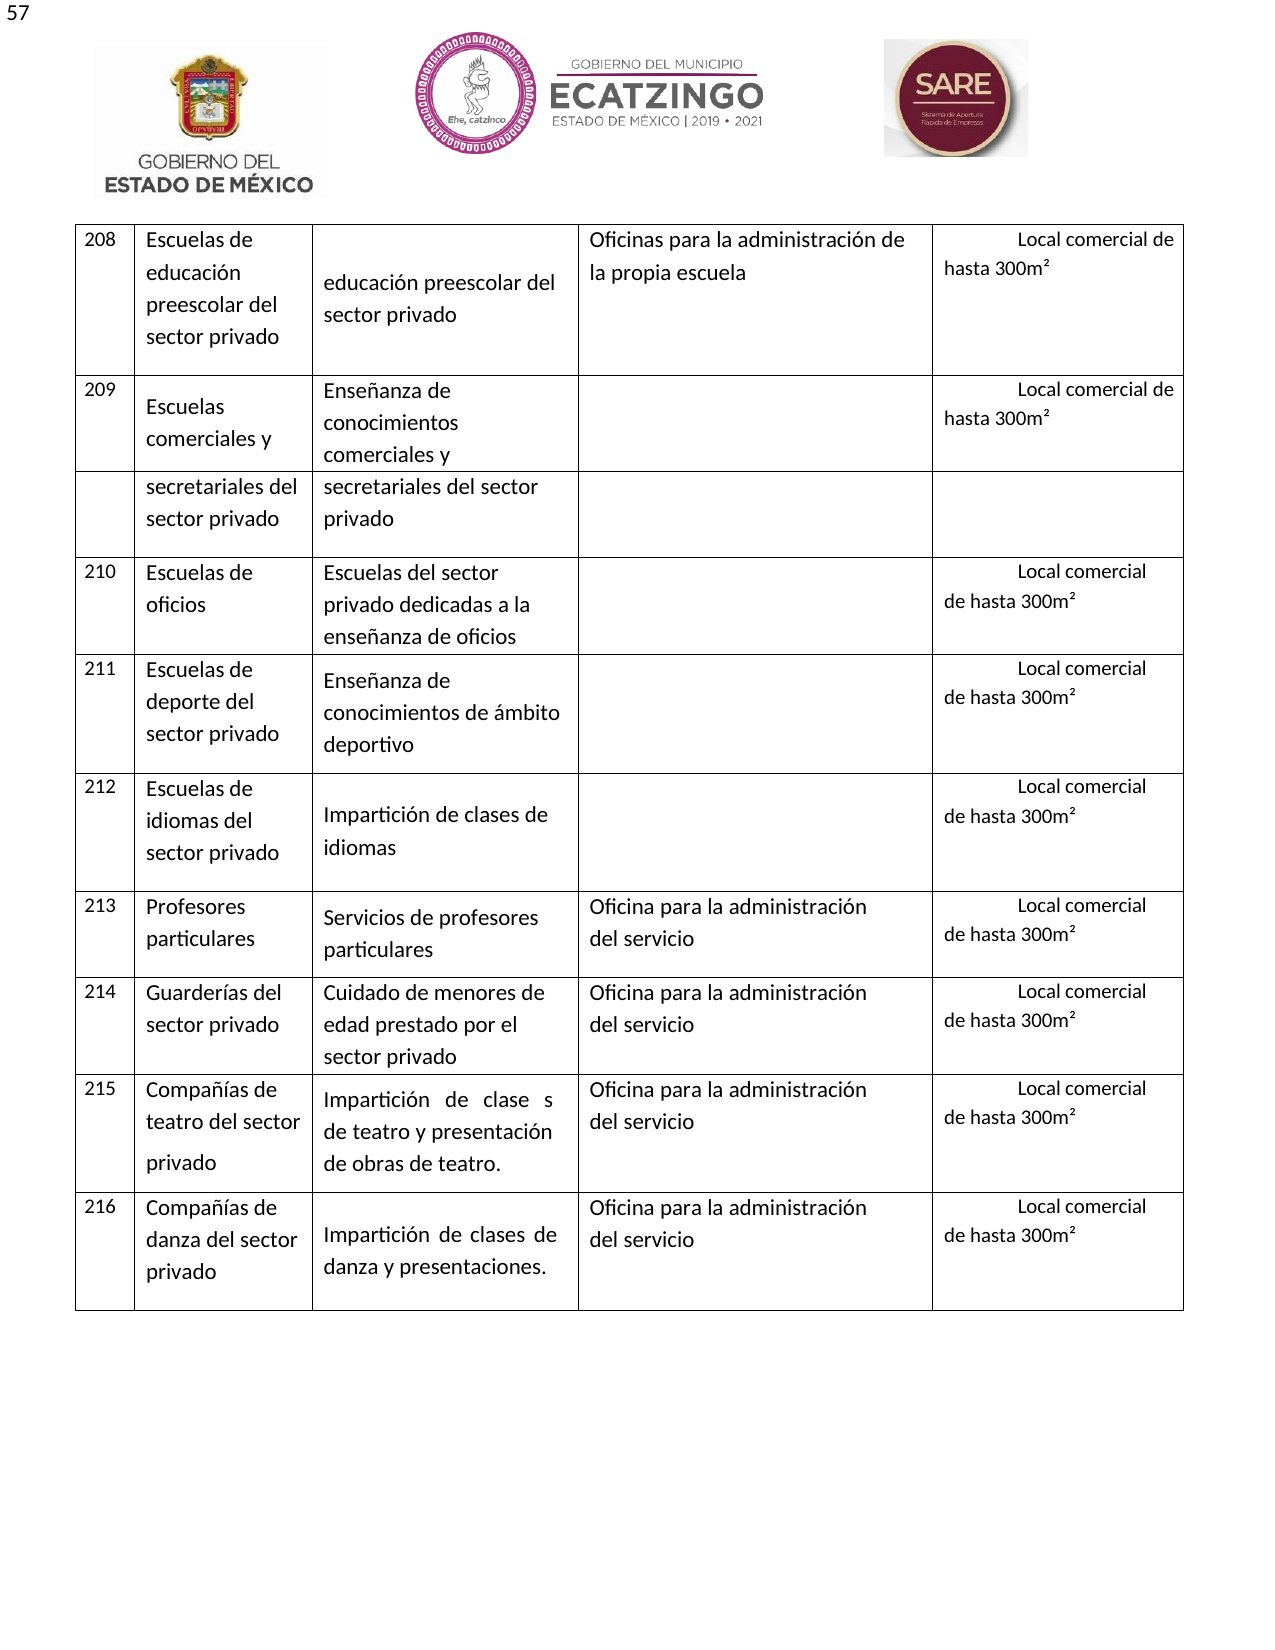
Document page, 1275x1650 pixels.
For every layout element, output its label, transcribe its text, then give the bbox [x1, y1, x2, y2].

table_cell Oficina para la administración del servicio [579, 1075, 932, 1192]
picture [415, 32, 763, 154]
table_header educación preescolar del sector privado [313, 225, 578, 375]
table_cell [579, 655, 932, 773]
table_cell Local comercial de hasta 300m² [933, 376, 1183, 471]
table_cell Escuelas comerciales y [135, 376, 312, 471]
table_cell Local comercial de hasta 300m² [933, 1075, 1183, 1192]
table_cell Impartición de clases de danza y presentaciones. [313, 1193, 578, 1310]
table_cell secretariales del sector privado [313, 472, 578, 557]
table_cell Impartición de clases de idiomas [313, 774, 578, 891]
table_cell 215 [76, 1075, 134, 1192]
table_cell Escuelas del sector privado dedicadas a la enseñanza de oficios [313, 558, 578, 654]
table_cell Oficina para la administración del servicio [579, 1193, 932, 1310]
table_cell Compañías de teatro del sector privado [135, 1075, 312, 1192]
table_cell [579, 774, 932, 891]
table_cell Oficina para la administración del servicio [579, 892, 932, 977]
table_cell Escuelas de deporte del sector privado [135, 655, 312, 773]
table_header Oficinas para la administración de la propia escuela [579, 225, 932, 375]
table_cell [579, 472, 932, 557]
table_header 208 [76, 225, 134, 375]
table_cell Local comercial de hasta 300m² [933, 1193, 1183, 1310]
table_header Local comercial de hasta 300m² [933, 225, 1183, 375]
table_cell Local comercial de hasta 300m² [933, 558, 1183, 654]
table_cell Profesores particulares [135, 892, 312, 977]
table_cell Compañías de danza del sector privado [135, 1193, 312, 1310]
table_cell 211 [76, 655, 134, 773]
table_cell Local comercial de hasta 300m² [933, 774, 1183, 891]
table_cell Guarderías del sector privado [135, 978, 312, 1074]
table_cell Cuidado de menores de edad prestado por el sector privado [313, 978, 578, 1074]
table_cell 210 [76, 558, 134, 654]
table_cell secretariales del sector privado [135, 472, 312, 557]
table_cell 209 [76, 376, 134, 471]
table_cell Enseñanza de conocimientos de ámbito deportivo [313, 655, 578, 773]
table_cell 212 [76, 774, 134, 891]
table_cell Local comercial de hasta 300m² [933, 978, 1183, 1074]
table_cell 213 [76, 892, 134, 977]
table_cell Escuelas de idiomas del sector privado [135, 774, 312, 891]
picture [884, 39, 1029, 157]
table_cell Local comercial de hasta 300m² [933, 655, 1183, 773]
table_cell 214 [76, 978, 134, 1074]
table_cell Local comercial de hasta 300m² [933, 892, 1183, 977]
table_cell Servicios de profesores particulares [313, 892, 578, 977]
table_header Escuelas de educación preescolar del sector privado [135, 225, 312, 375]
table_cell Enseñanza de conocimientos comerciales y [313, 376, 578, 471]
table_cell Escuelas de oficios [135, 558, 312, 654]
table_cell Oficina para la administración del servicio [579, 978, 932, 1074]
table_cell [579, 558, 932, 654]
picture [93, 46, 328, 199]
table_cell [579, 376, 932, 471]
table_cell Impartición de clase s de teatro y presentación de obras de teatro. [313, 1075, 578, 1192]
table_cell [76, 472, 134, 557]
table_cell [933, 472, 1183, 557]
table_cell 216 [76, 1193, 134, 1310]
